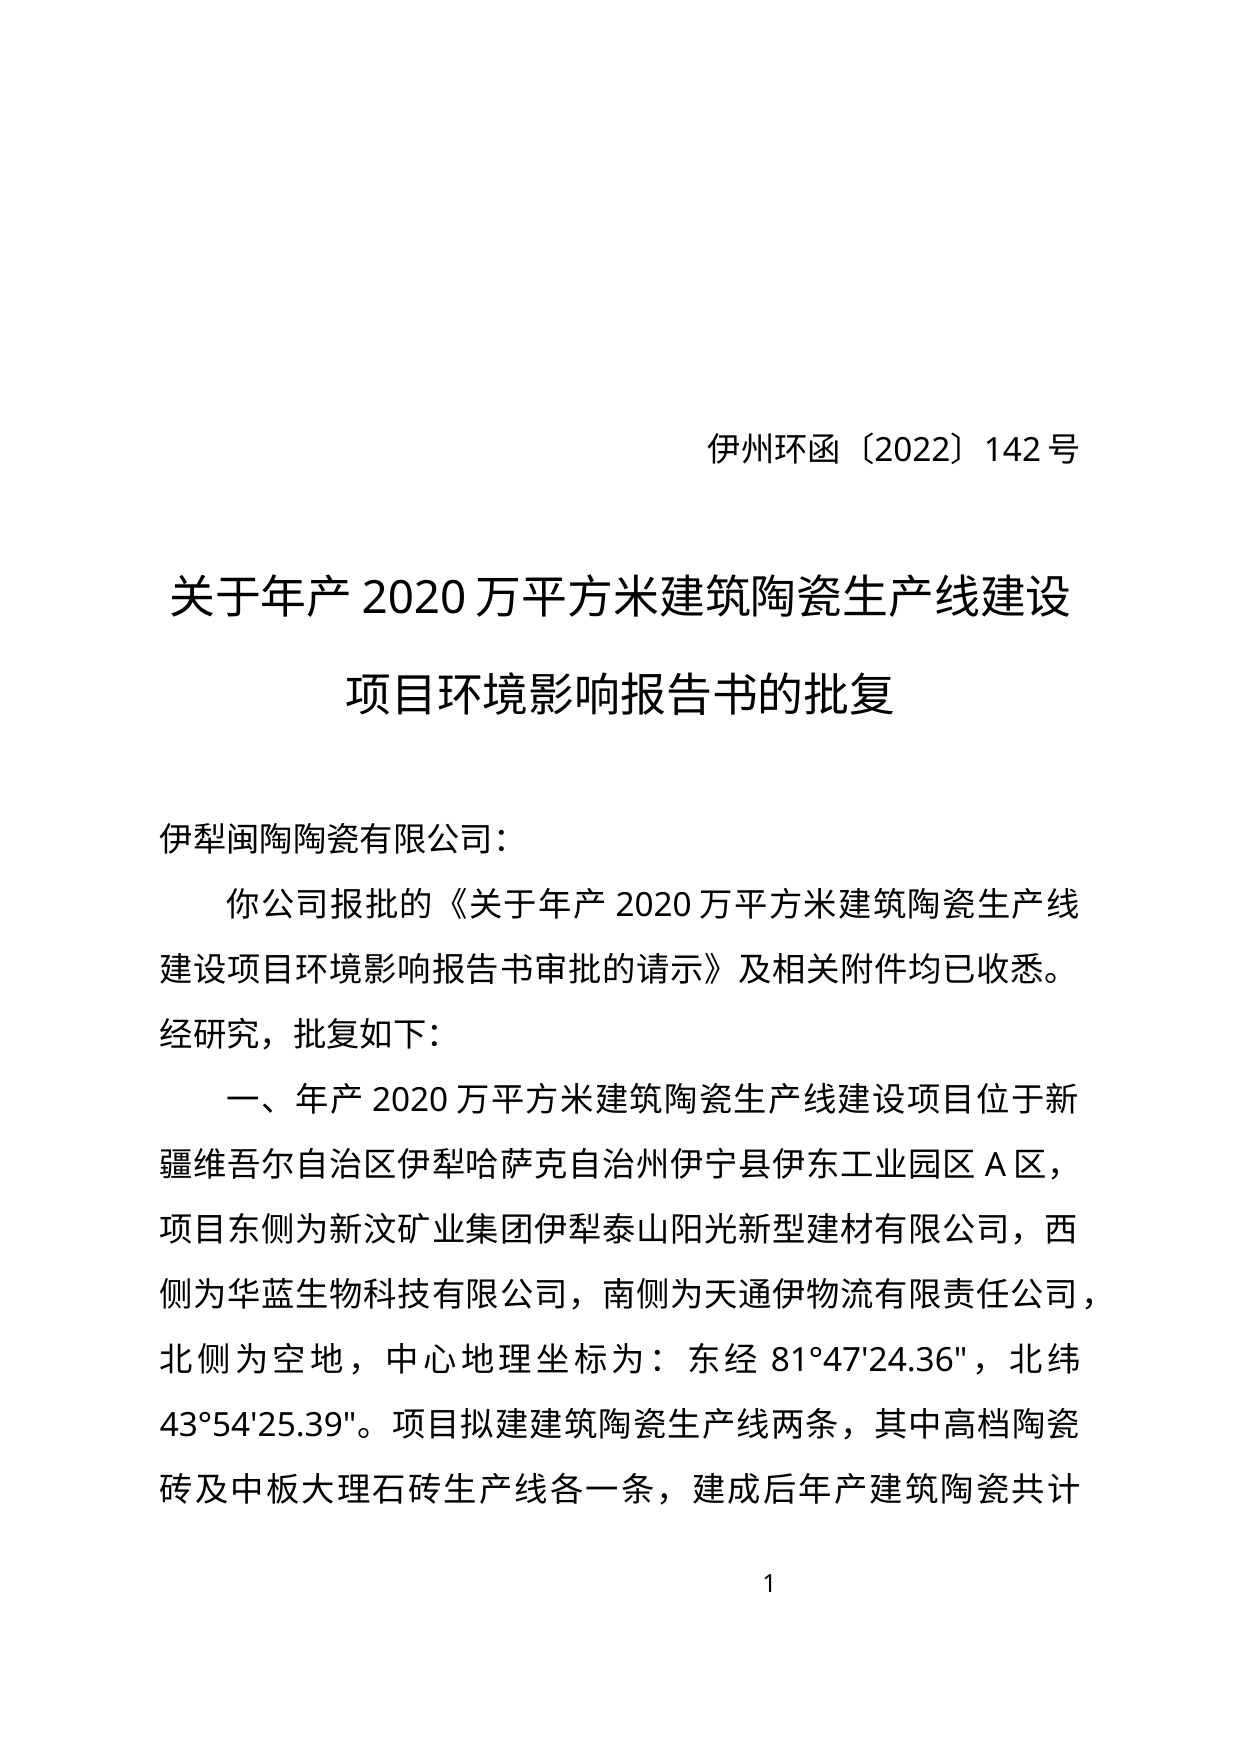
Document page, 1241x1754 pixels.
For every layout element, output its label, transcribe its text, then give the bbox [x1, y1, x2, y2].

text 伊犁闽陶陶瓷有限公司： [159, 805, 1081, 870]
text 你公司报批的《关于年产2020万平方米建筑陶瓷生产线建设项目环境影响报告书审批的请示》及相关附件均已收悉。经研究，批复如下： [159, 870, 1081, 1065]
text 关于年产2020万平方米建筑陶瓷生产线建设项目环境影响报告书的批复 [159, 545, 1081, 740]
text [159, 1065, 1081, 1520]
text 伊州环函〔2022〕142号 [159, 415, 1081, 480]
